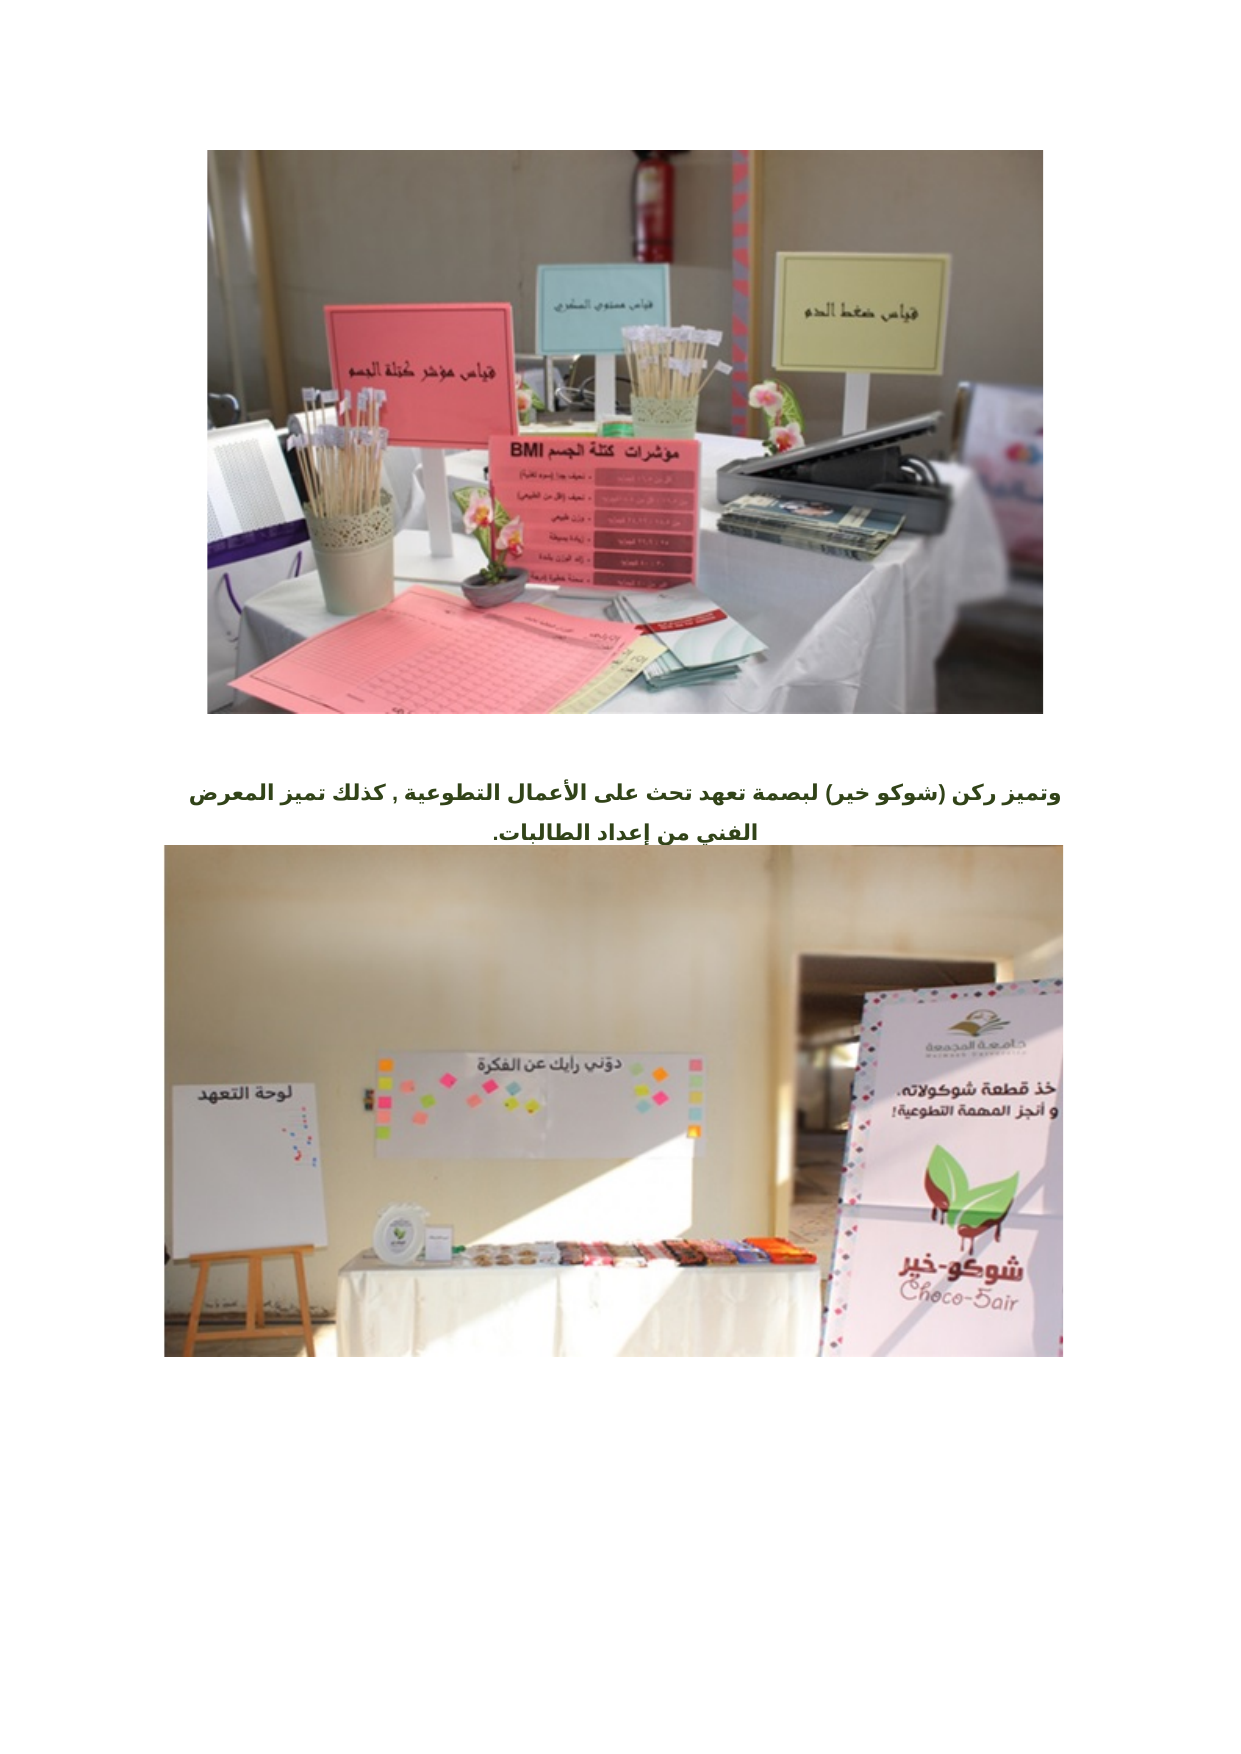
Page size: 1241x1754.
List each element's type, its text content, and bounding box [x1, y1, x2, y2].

text وتميز ركن (شوكو خير) لبصمة تعهد تحث على الأعمال التطوعية , كذلك تميز المعرض الفني من إعداد الطالبات. [187, 764, 1063, 845]
picture [207, 150, 1044, 714]
picture [163, 845, 1064, 1357]
